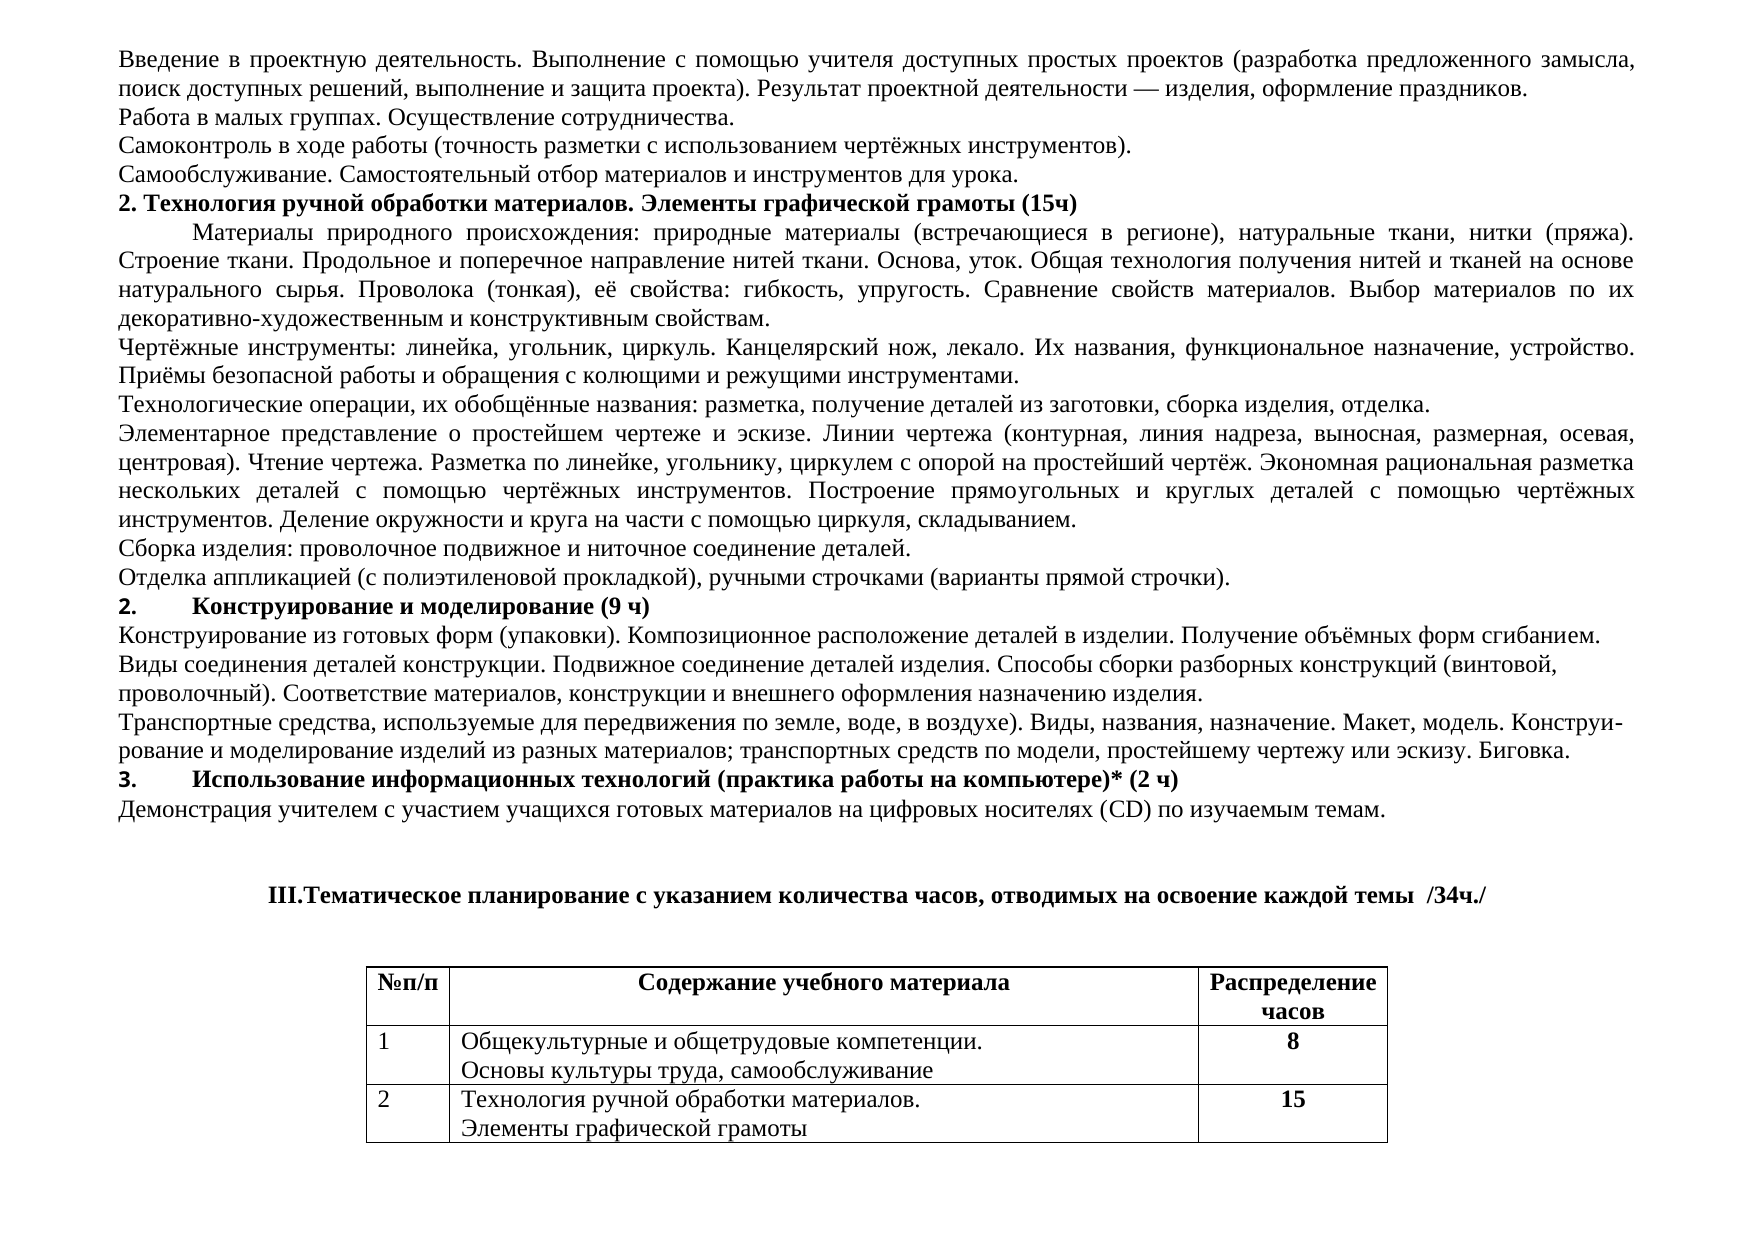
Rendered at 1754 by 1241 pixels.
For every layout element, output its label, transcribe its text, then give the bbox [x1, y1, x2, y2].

list Использование информационных технологий (практика работы на компьютере)* (2 ч) [118, 764, 1636, 794]
text Самообслуживание. Самостоятельный отбор материалов и инструментов для урока. [118, 159, 1636, 188]
text Технологические операции, их обобщённые названия: разметка, получение деталей из заготовки, сборка изделия, отделка. [118, 389, 1636, 418]
table_cell 15 [1199, 1085, 1387, 1142]
text Транспортные средства, используемые для передвижения по земле, воде, в воздухе). Виды, названия, назначение. Макет, модель. Конструирование и моделирование изделий из разных материалов; транспортных средств по модели, простейшему чертежу или эскизу. Биговка. [118, 707, 1636, 764]
text 2. Технология ручной обработки материалов. Элементы графической грамоты (15ч) [118, 188, 1636, 217]
table_cell Общекультурные и общетрудовые компетенции. Основы культуры труда, самообслуживание [450, 1026, 1198, 1083]
text Введение в проектную деятельность. Выполнение с помощью учителя доступных простых проектов (разработка предложенного замысла, поиск доступных решений, выполнение и защита проекта). Результат проектной деятельности — изделия, оформление праздников. [118, 44, 1636, 102]
text Элементарное представление о простейшем чертеже и эскизе. Линии чертежа (контурная, линия надреза, выносная, размерная, осевая, центровая). Чтение чертежа. Разметка по линейке, угольнику, циркулем с опорой на простейший чертёж. Экономная рациональная разметка нескольких деталей с помощью чертёжных инструментов. Построение прямоугольных и круглых деталей с помощью чертёжных инструментов. Деление окружности и круга на части с помощью циркуля, складыванием. [118, 418, 1636, 533]
table_header №п/п [367, 968, 449, 1025]
table_cell 2 [367, 1085, 449, 1142]
table_cell 1 [367, 1026, 449, 1083]
table_header Распределение часов [1199, 968, 1387, 1025]
text Самоконтроль в ходе работы (точность разметки с использованием чертёжных инструментов). [118, 131, 1636, 159]
text Материалы природного происхождения: природные материалы (встречающиеся в регионе), натуральные ткани, нитки (пряжа). Строение ткани. Продольное и поперечное направление нитей ткани. Основа, уток. Общая технология получения нитей и тканей на основе натурального сырья. Проволока (тонкая), её свойства: гибкость, упругость. Сравнение свойств материалов. Выбор материалов по их декоративно-художественным и конструктивным свойствам. [118, 217, 1636, 332]
text Чертёжные инструменты: линейка, угольник, циркуль. Канцелярский нож, лекало. Их названия, функциональное назначение, устройство. Приёмы безопасной работы и обращения с колющими и режущими инструментами. [118, 332, 1636, 389]
text Отделка аппликацией (с полиэтиленовой прокладкой), ручными строчками (варианты прямой строчки). [118, 562, 1636, 591]
table_cell Технология ручной обработки материалов. Элементы графической грамоты [450, 1085, 1198, 1142]
table_cell 8 [1199, 1026, 1387, 1083]
text Демонстрация учителем с участием учащихся готовых материалов на цифровых носителях (CD) по изучаемым темам. [118, 794, 1636, 823]
table_header Содержание учебного материала [450, 968, 1198, 1025]
text Сборка изделия: проволочное подвижное и ниточное соединение деталей. [118, 533, 1636, 562]
list Конструирование и моделирование (9 ч) [118, 591, 1636, 620]
text Работа в малых группах. Осуществление сотрудничества. [118, 102, 1636, 131]
text Конструирование из готовых форм (упаковки). Композиционное расположение деталей в изделии. Получение объёмных форм сгибанием. Виды соединения деталей конструкции. Подвижное соединение деталей изделия. Способы сборки разборных конструкций (винтовой, проволочный). Соответствие материалов, конструкции и внешнего оформления назначению изделия. [118, 620, 1636, 707]
text III.Тематическое планирование с указанием количества часов, отводимых на освоение каждой темы /34ч./ [118, 880, 1636, 909]
